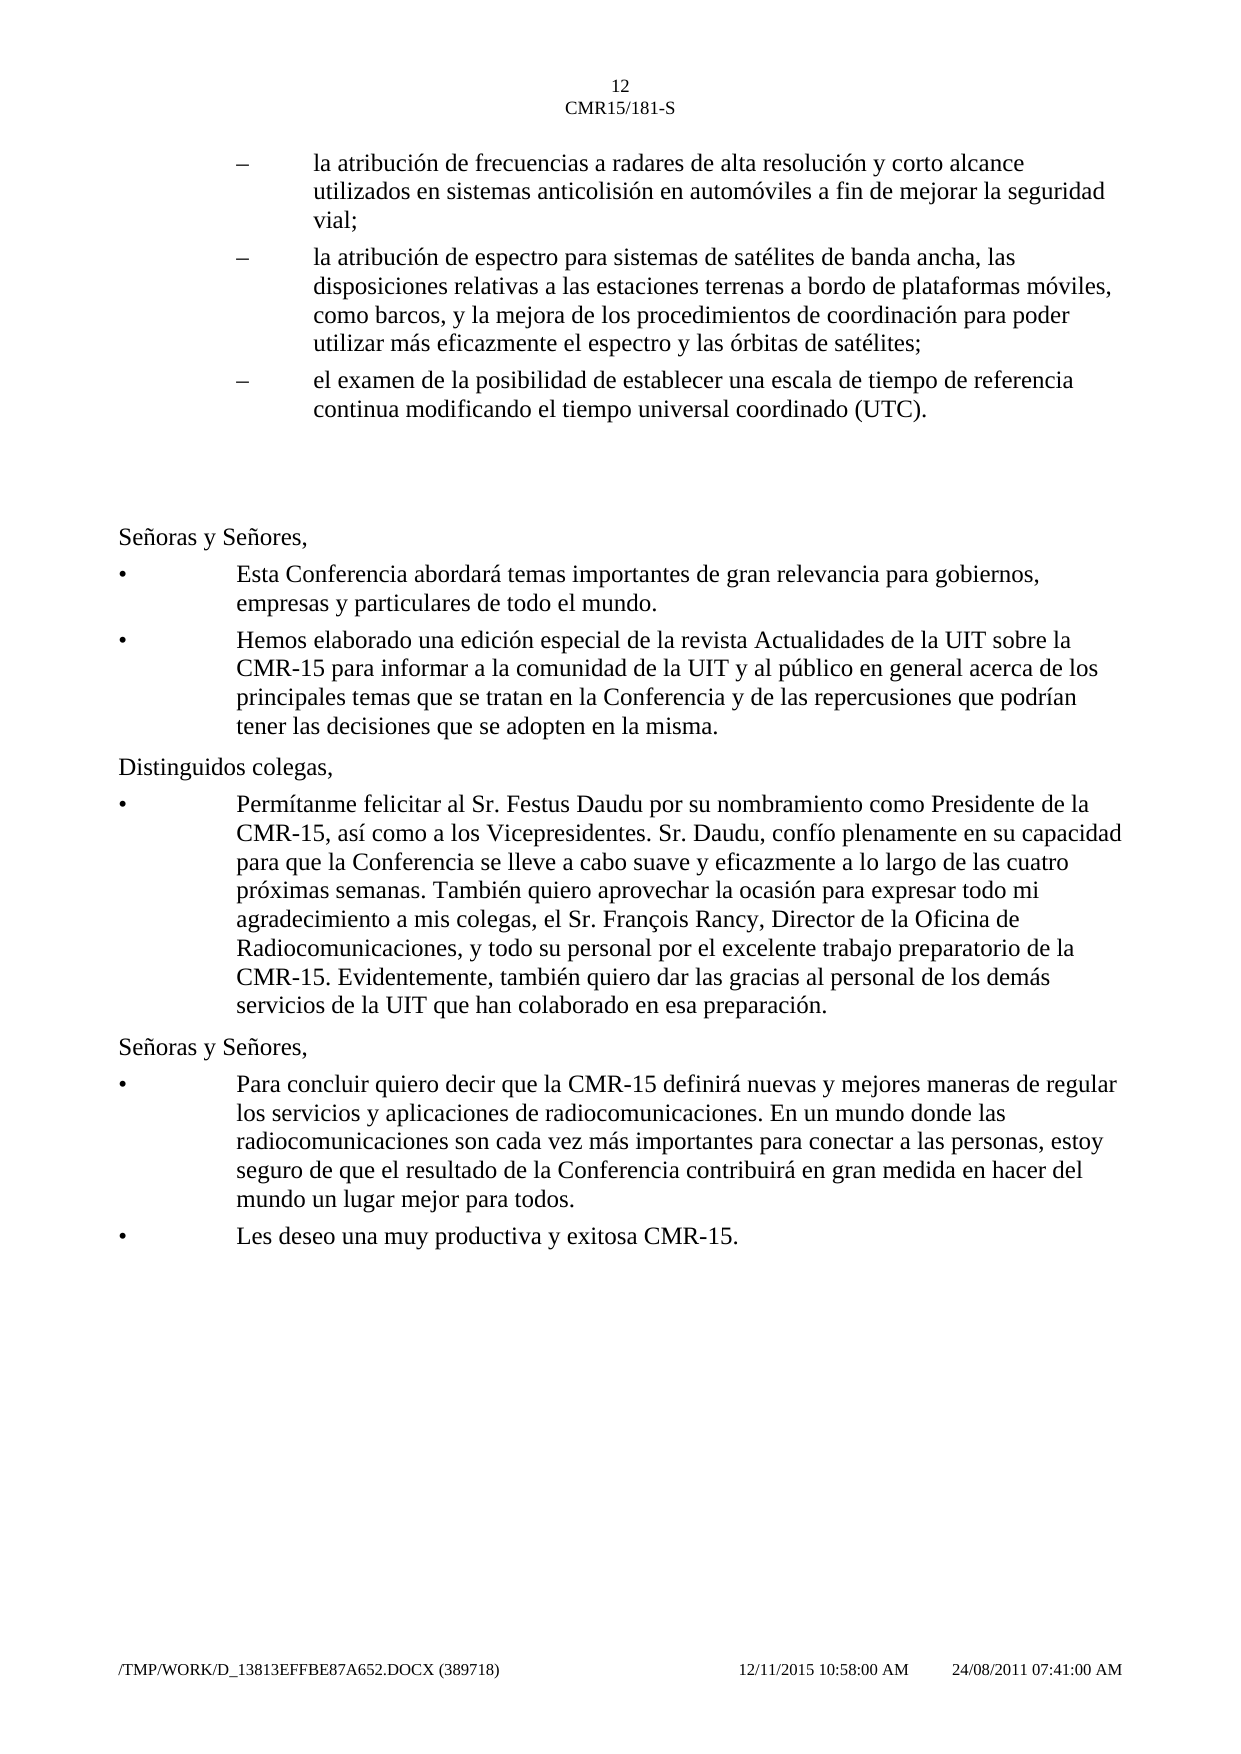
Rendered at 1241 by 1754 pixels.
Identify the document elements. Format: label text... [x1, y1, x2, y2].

text • Permítanme felicitar al Sr. Festus Daudu por su nombramiento como Presidente de la CMR-15, así como a los Vicepresidentes. Sr. Daudu, confío plenamente en su capacidad para que la Conferencia se lleve a cabo suave y eficazmente a lo largo de las cuatro próximas semanas. También quiero aprovechar la ocasión para expresar todo mi agradecimiento a mis colegas, el Sr. François Rancy, Director de la Oficina de Radiocomunicaciones, y todo su personal por el excelente trabajo preparatorio de la CMR-15. Evidentemente, también quiero dar las gracias al personal de los demás servicios de la UIT que han colaborado en esa preparación. [118, 789, 1122, 1019]
text • Esta Conferencia abordará temas importantes de gran relevancia para gobiernos, empresas y particulares de todo el mundo. [118, 559, 1122, 616]
text • Para concluir quiero decir que la CMR-15 definirá nuevas y mejores maneras de regular los servicios y aplicaciones de radiocomunicaciones. En un mundo donde las radiocomunicaciones son cada vez más importantes para conectar a las personas, estoy seguro de que el resultado de la Conferencia contribuirá en gran medida en hacer del mundo un lugar mejor para todos. [118, 1069, 1122, 1213]
text – el examen de la posibilidad de establecer una escala de tiempo de referencia continua modificando el tiempo universal coordinado (UTC). [236, 366, 1122, 509]
text – la atribución de espectro para sistemas de satélites de banda ancha, las disposiciones relativas a las estaciones terrenas a bordo de plataformas móviles, como barcos, y la mejora de los procedimientos de coordinación para poder utilizar más eficazmente el espectro y las órbitas de satélites; [236, 242, 1122, 357]
text Señoras y Señores, [118, 1032, 1122, 1061]
text • Hemos elaborado una edición especial de la revista Actualidades de la UIT sobre la CMR-15 para informar a la comunidad de la UIT y al público en general acerca de los principales temas que se tratan en la Conferencia y de las repercusiones que podrían tener las decisiones que se adopten en la misma. [118, 625, 1122, 740]
text • Les deseo una muy productiva y exitosa CMR-15. [118, 1221, 1122, 1250]
text Distinguidos colegas, [118, 752, 1122, 781]
text Señoras y Señores, [118, 522, 1122, 551]
text – la atribución de frecuencias a radares de alta resolución y corto alcance utilizados en sistemas anticolisión en automóviles a fin de mejorar la seguridad vial; [236, 148, 1122, 234]
